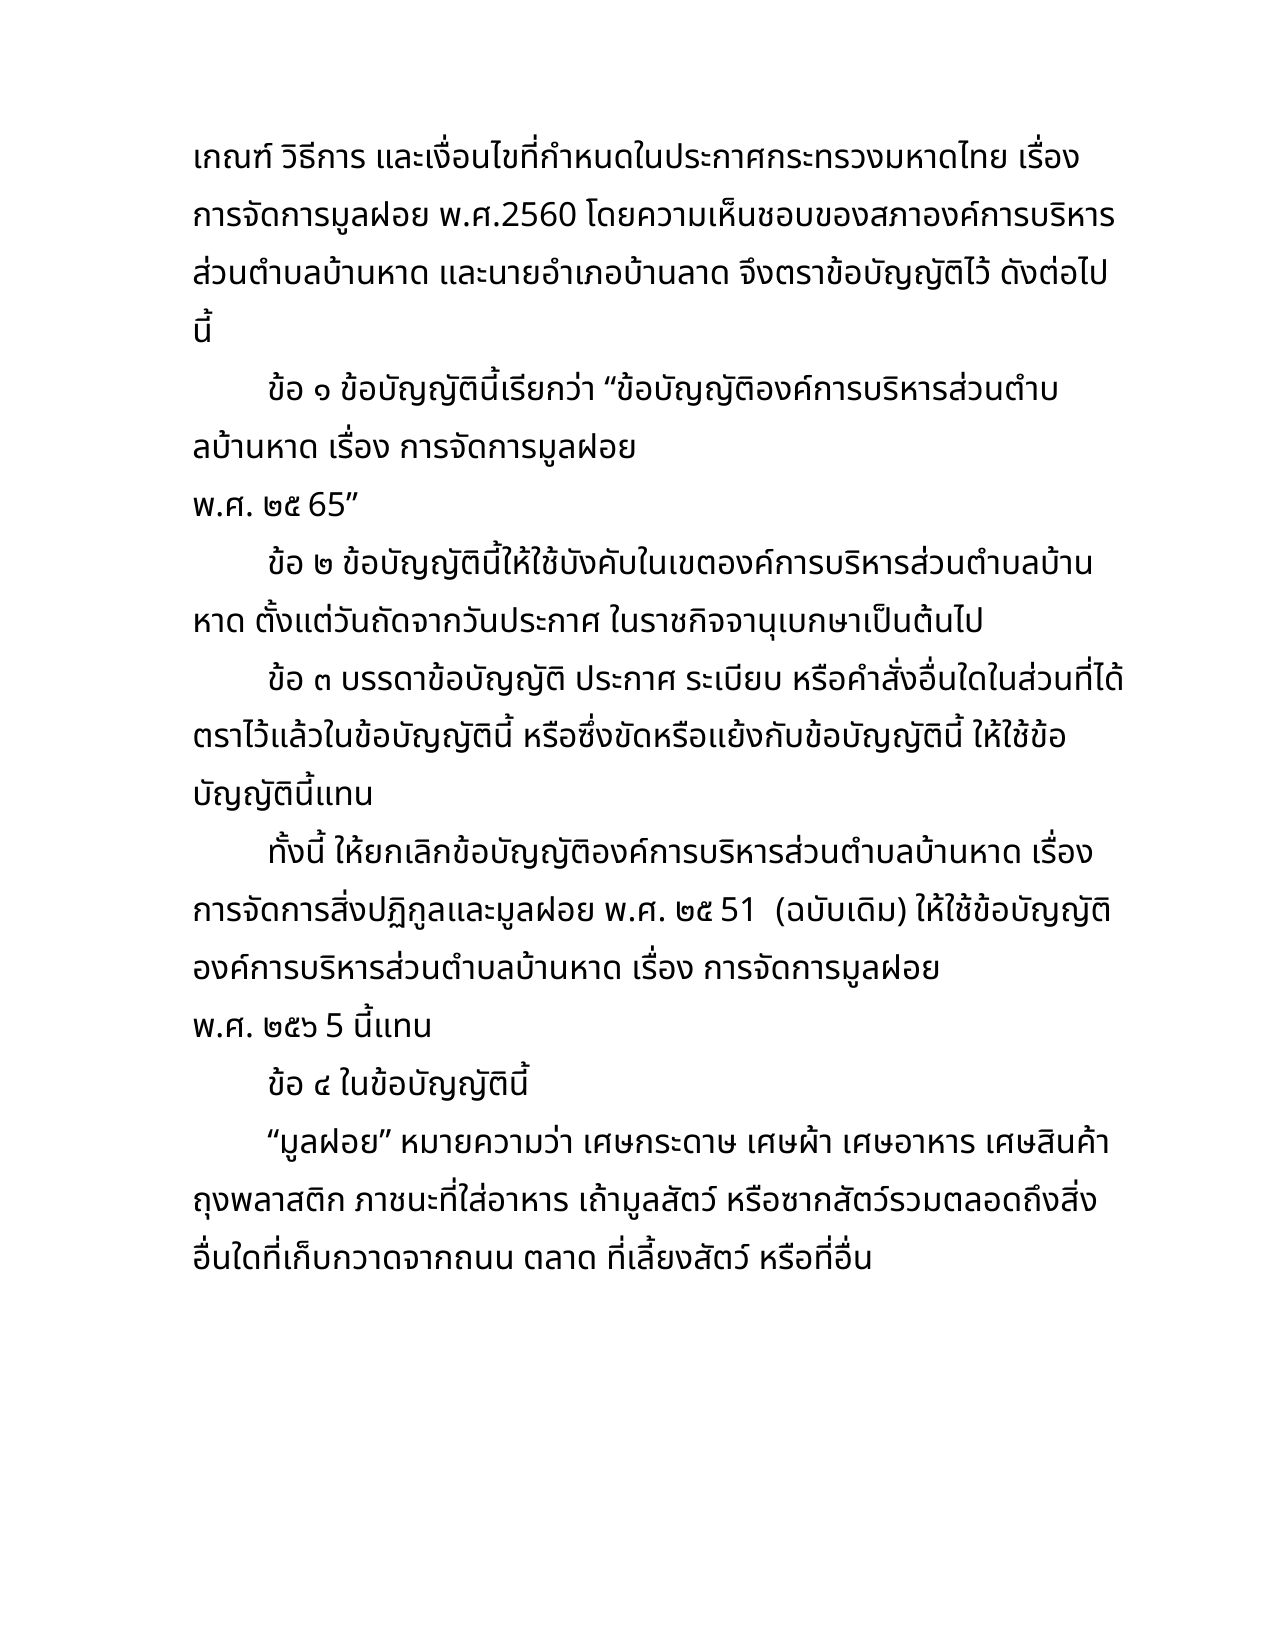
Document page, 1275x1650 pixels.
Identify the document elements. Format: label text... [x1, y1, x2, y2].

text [192, 133, 1125, 357]
text พ.ศ. ๒๕65” [192, 481, 1125, 531]
text ข้อ ๓ บรรดาข้อบัญญัติ ประกาศ ระเบียบ หรือคําสั่งอื่นใดในส่วนที่ได้ตราไว้แล้วในข้อบัญญัตินี้ หรือซึ่งขัดหรือแย้งกับข้อบัญญัตินี้ ให้ใช้ข้อบัญญัตินี้แทน [192, 654, 1125, 821]
text ข้อ ๔ ในข้อบัญญัตินี้ [192, 1060, 1125, 1111]
text ข้อ ๒ ข้อบัญญัตินี้ให้ใช้บังคับในเขตองค์การบริหารส่วนตําบลบ้านหาด ตั้งแต่วันถัดจากวันประกาศ ในราชกิจจานุเบกษาเป็นต้นไป [192, 539, 1125, 647]
text ทั้งนี้ ให้ยกเลิกข้อบัญญัติองค์การบริหารส่วนตําบลบ้านหาด เรื่อง การจัดการสิ่งปฏิกูลและมูลฝอย พ.ศ. ๒๕51 (ฉบับเดิม) ให้ใช้ข้อบัญญัติองค์การบริหารส่วนตําบลบ้านหาด เรื่อง การจัดการมูลฝอย พ.ศ. ๒๕๖5 นี้แทน [192, 828, 1125, 1053]
text ข้อ ๑ ข้อบัญญัตินี้เรียกว่า “ข้อบัญญัติองค์การบริหารส่วนตําบลบ้านหาด เรื่อง การจัดการมูลฝอย [192, 365, 1125, 473]
text “มูลฝอย” หมายความว่า เศษกระดาษ เศษผ้า เศษอาหาร เศษสินค้า ถุงพลาสติก ภาชนะที่ใส่อาหาร เถ้ามูลสัตว์ หรือซากสัตว์รวมตลอดถึงสิ่งอื่นใดที่เก็บกวาดจากถนน ตลาด ที่เลี้ยงสัตว์ หรือที่อื่น [192, 1118, 1125, 1285]
